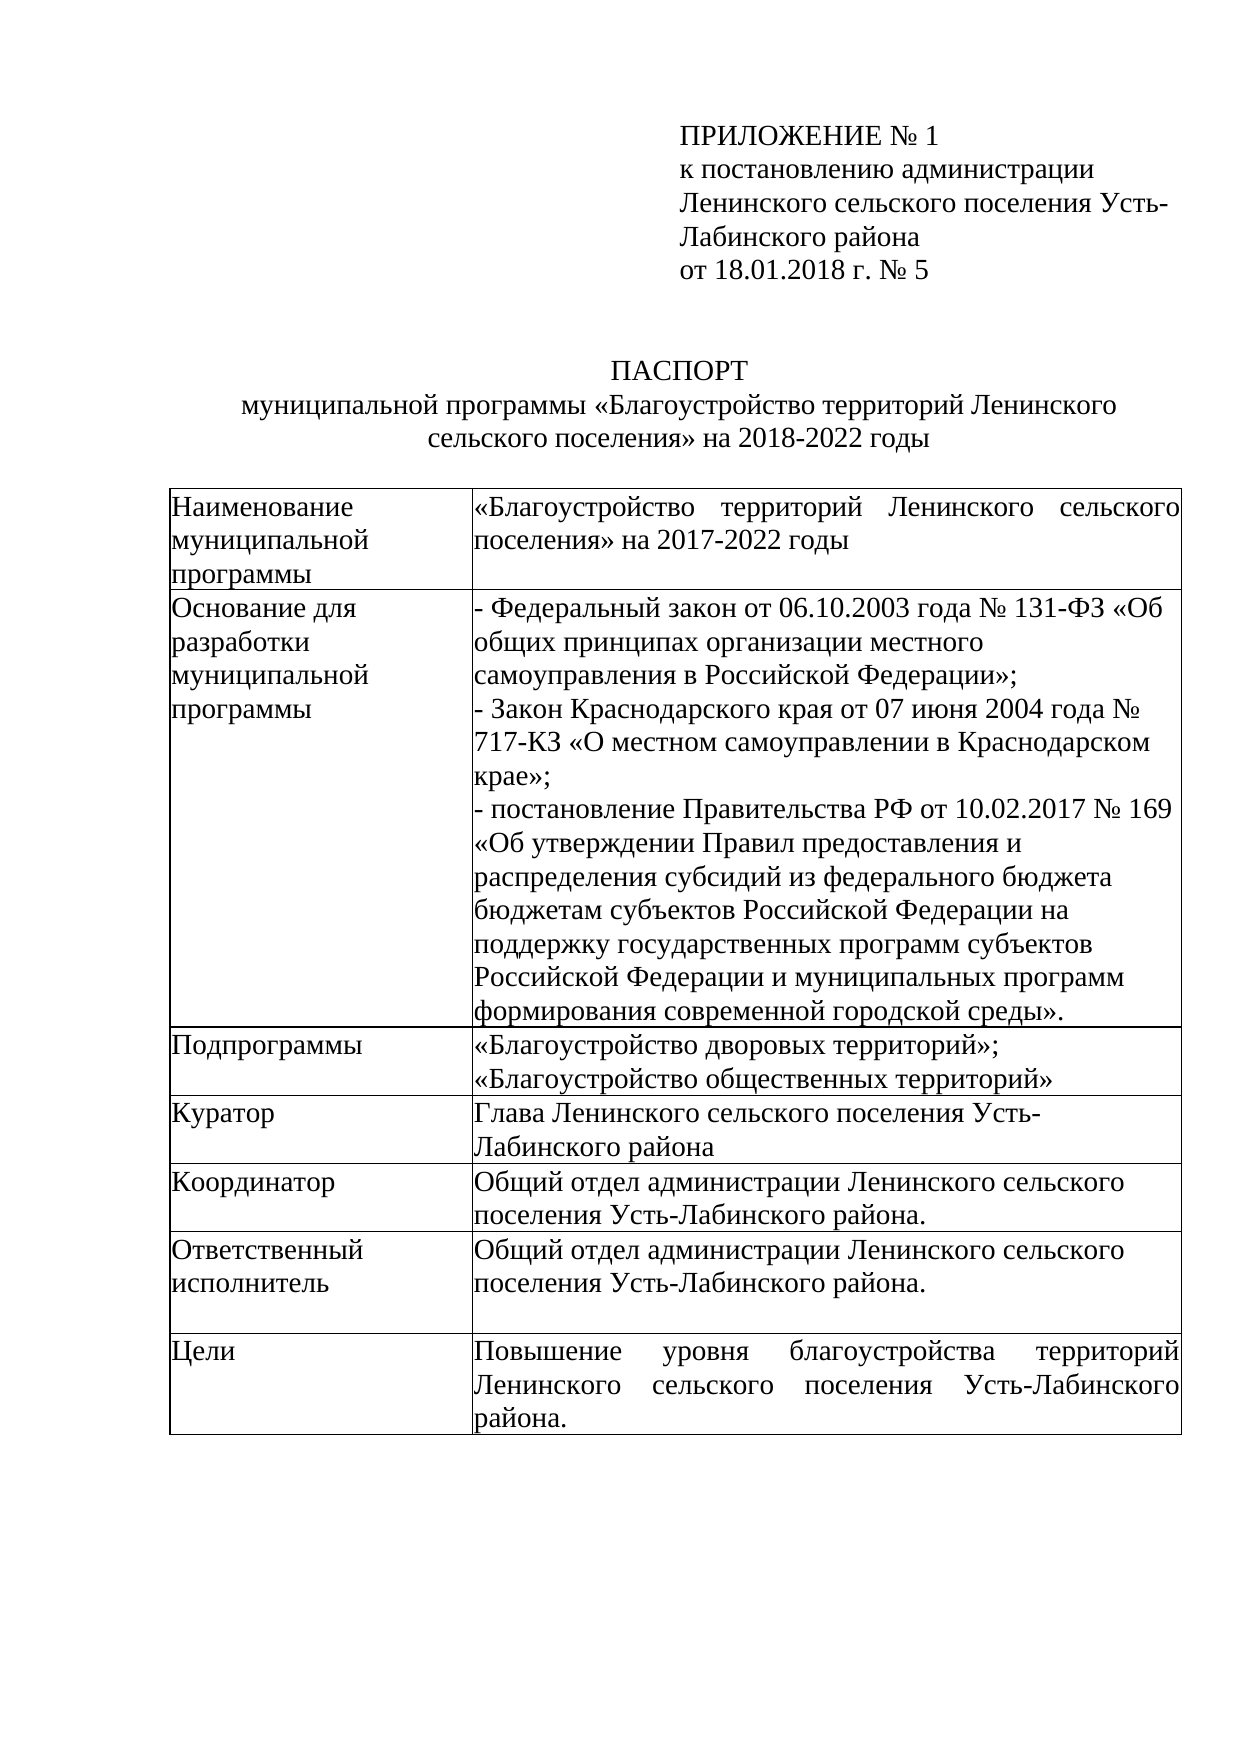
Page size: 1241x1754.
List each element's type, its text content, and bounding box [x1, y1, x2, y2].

table_header Наименование муниципальной программы [171, 489, 472, 589]
table_cell Глава Ленинского сельского поселения Усть-Лабинского района [473, 1096, 1181, 1163]
table_cell Координатор [171, 1164, 472, 1231]
table_cell Ответственный исполнитель [171, 1232, 472, 1332]
table_cell Общий отдел администрации Ленинского сельского поселения Усть-Лабинского района. [473, 1164, 1181, 1231]
table_cell Основание для разработки муниципальной программы [171, 590, 472, 1026]
table_cell Повышение уровня благоустройства территорий Ленинского сельского поселения Усть-Лабинского района. [473, 1334, 1181, 1434]
table_cell Подпрограммы [171, 1028, 472, 1094]
text муниципальной программы «Благоустройство территорий Ленинского сельского поселения» на 2018-2022 годы [177, 387, 1180, 454]
text Паспорт [177, 353, 1181, 386]
table_cell Цели [171, 1334, 472, 1434]
table_cell Общий отдел администрации Ленинского сельского поселения Усть-Лабинского района. [473, 1232, 1181, 1332]
text к постановлению администрации [679, 152, 1181, 185]
text Ленинского сельского поселения Усть-Лабинского района [679, 185, 1181, 252]
text Приложение № 1 [679, 118, 1181, 152]
table_header «Благоустройство территорий Ленинского сельского поселения» на 2017-2022 годы [473, 489, 1181, 589]
text от 18.01.2018 г. № 5 [177, 252, 1181, 286]
table_cell - Федеральный закон от 06.10.2003 года № 131-ФЗ «Об общих принципах организации местного самоуправления в Российской Федерации»; - Закон Краснодарского края от 07 июня 2004 года № 717-КЗ «О местном самоуправлении в Краснодарском крае»; - постановление Правительства РФ от 10.02.2017 № 169 «Об утверждении Правил предоставления и распределения субсидий из федерального бюджета бюджетам субъектов Российской Федерации на поддержку государственных программ субъектов Российской Федерации и муниципальных программ формирования современной городской среды». [473, 590, 1181, 1026]
table_cell Куратор [171, 1096, 472, 1163]
table_cell «Благоустройство дворовых территорий»; «Благоустройство общественных территорий» [473, 1028, 1181, 1094]
